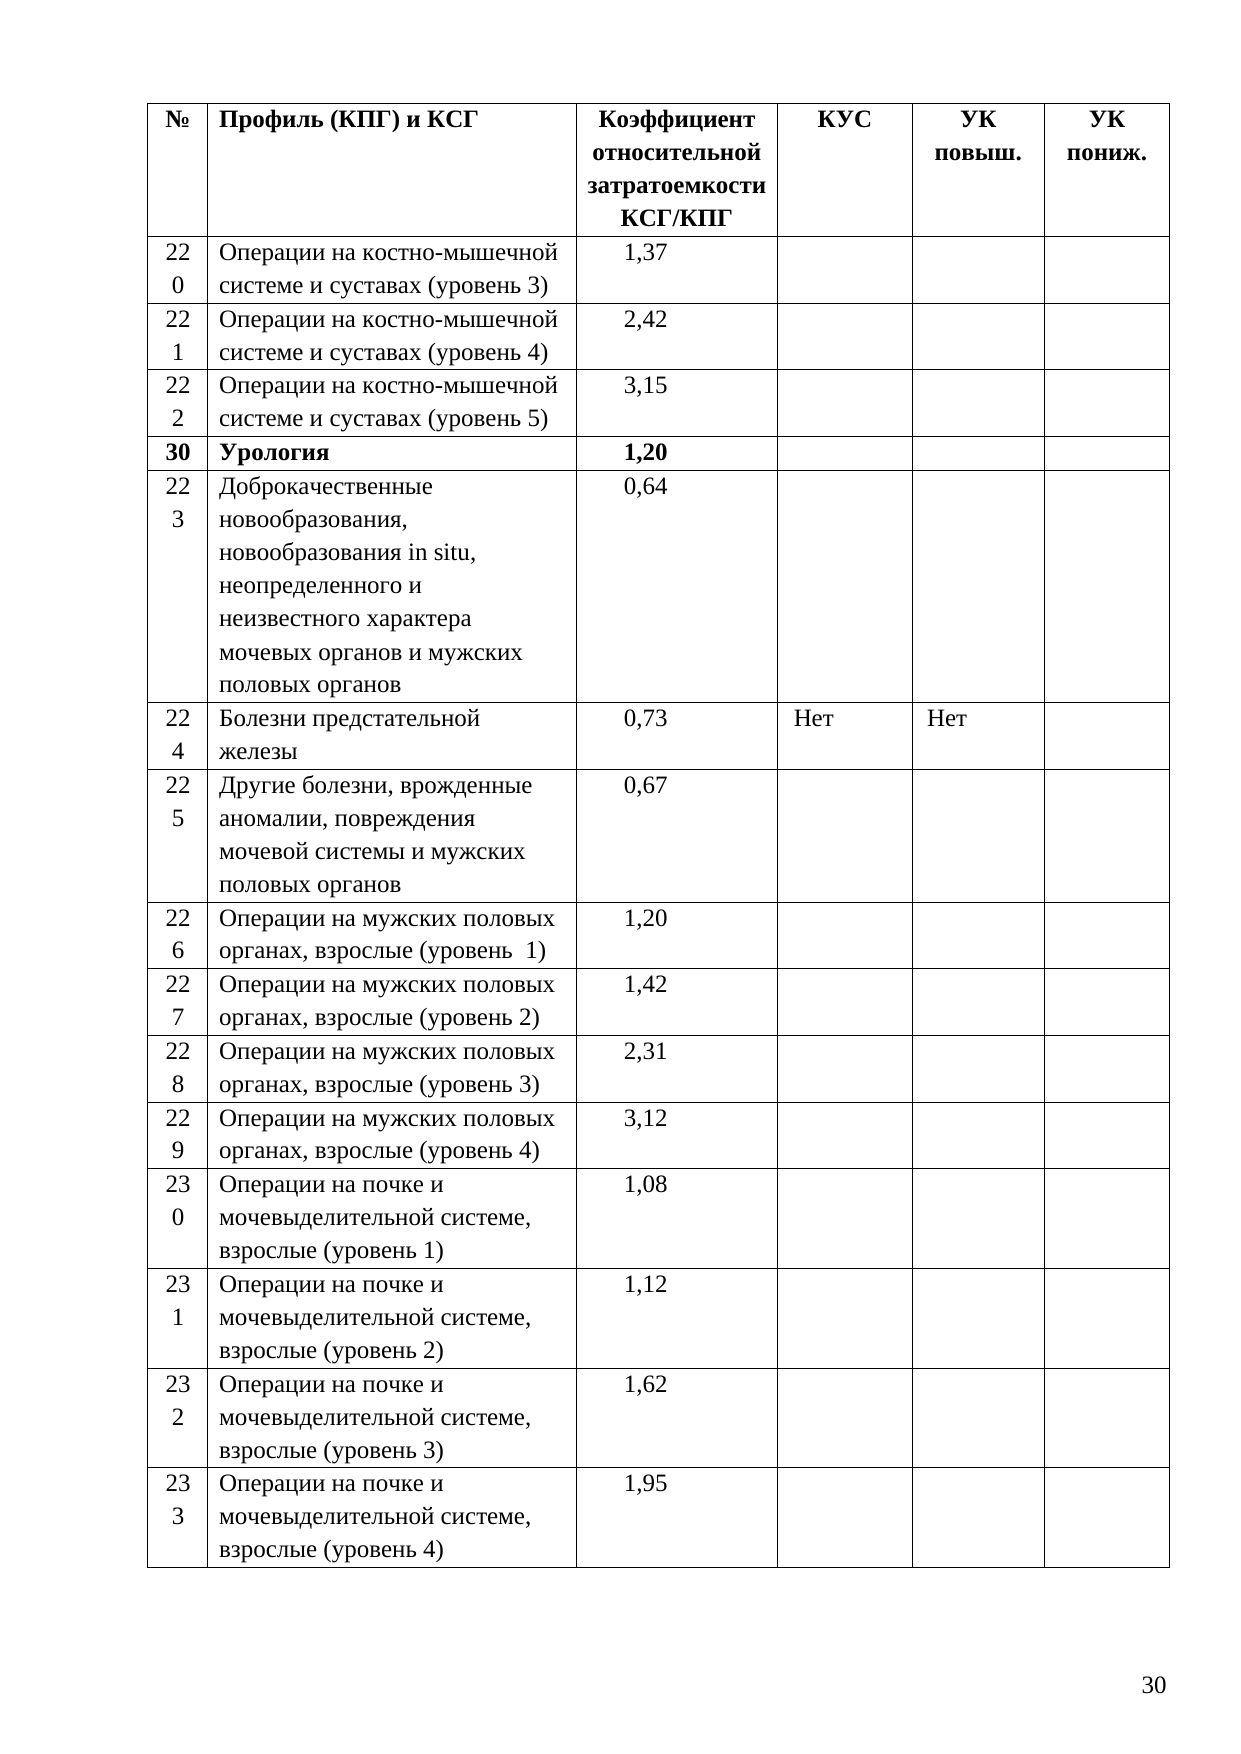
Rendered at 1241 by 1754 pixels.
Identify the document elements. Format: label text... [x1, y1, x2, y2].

table_cell [778, 1103, 912, 1168]
table_cell [1045, 471, 1169, 702]
table_cell 2,31 [577, 1036, 777, 1102]
table_cell 1,42 [577, 969, 777, 1035]
table_cell [913, 1103, 1044, 1168]
table_header № [148, 104, 207, 236]
table_cell Урология [208, 437, 576, 470]
table_cell 220 [148, 237, 207, 303]
table_cell [1045, 1468, 1169, 1567]
table_cell [1045, 969, 1169, 1035]
table_header Коэффициент относительной затратоемкости КСГ/КПГ [577, 104, 777, 236]
table_cell [1045, 770, 1169, 902]
table_cell 2,42 [577, 304, 777, 369]
table_cell 0,73 [577, 703, 777, 769]
table_cell [913, 903, 1044, 968]
table_cell Болезни предстательной железы [208, 703, 576, 769]
table_cell 226 [148, 903, 207, 968]
table_cell 231 [148, 1269, 207, 1368]
table_cell [778, 1468, 912, 1567]
table_cell Операции на костно-мышечной системе и суставах (уровень 4) [208, 304, 576, 369]
table_cell [778, 471, 912, 702]
table_cell Нет [778, 703, 912, 769]
table_cell Операции на мужских половых органах, взрослые (уровень 2) [208, 969, 576, 1035]
table_cell Операции на костно-мышечной системе и суставах (уровень 5) [208, 370, 576, 436]
table_cell [1045, 1036, 1169, 1102]
table_cell Операции на почке и мочевыделительной системе, взрослые (уровень 2) [208, 1269, 576, 1368]
table_cell [1045, 370, 1169, 436]
table_cell [1045, 237, 1169, 303]
table_cell [778, 437, 912, 470]
table_cell Нет [913, 703, 1044, 769]
table_cell 1,20 [577, 903, 777, 968]
table_cell [778, 1169, 912, 1268]
table_cell [778, 237, 912, 303]
table_cell 221 [148, 304, 207, 369]
table_cell [913, 770, 1044, 902]
table_cell [778, 903, 912, 968]
table_cell 223 [148, 471, 207, 702]
table_cell Операции на костно-мышечной системе и суставах (уровень 3) [208, 237, 576, 303]
table_cell Операции на почке и мочевыделительной системе, взрослые (уровень 3) [208, 1369, 576, 1467]
table_cell [778, 1369, 912, 1467]
table_cell Операции на мужских половых органах, взрослые (уровень 1) [208, 903, 576, 968]
table_cell [913, 1269, 1044, 1368]
table_cell [913, 1468, 1044, 1567]
table_cell 232 [148, 1369, 207, 1467]
table_cell [913, 471, 1044, 702]
table_cell Операции на мужских половых органах, взрослые (уровень 3) [208, 1036, 576, 1102]
table_cell [1045, 1103, 1169, 1168]
table_cell 1,20 [577, 437, 777, 470]
table_header УК повыш. [913, 104, 1044, 236]
table_cell [913, 304, 1044, 369]
table_cell 224 [148, 703, 207, 769]
table_cell [1045, 304, 1169, 369]
table_cell [778, 304, 912, 369]
table_header КУС [778, 104, 912, 236]
table_cell 230 [148, 1169, 207, 1268]
table_cell Операции на мужских половых органах, взрослые (уровень 4) [208, 1103, 576, 1168]
table_cell [1045, 1169, 1169, 1268]
table_cell 0,64 [577, 471, 777, 702]
table_cell 225 [148, 770, 207, 902]
table_cell 3,12 [577, 1103, 777, 1168]
table_cell 1,62 [577, 1369, 777, 1467]
table_cell [1045, 437, 1169, 470]
table_cell [778, 1269, 912, 1368]
table_cell 222 [148, 370, 207, 436]
table_cell [1045, 1269, 1169, 1368]
table_cell [1045, 903, 1169, 968]
table_cell 228 [148, 1036, 207, 1102]
table_cell 30 [148, 437, 207, 470]
table_cell 227 [148, 969, 207, 1035]
table_cell [913, 1169, 1044, 1268]
table_cell [913, 1036, 1044, 1102]
table_cell 3,15 [577, 370, 777, 436]
table_header Профиль (КПГ) и КСГ [208, 104, 576, 236]
table_cell [778, 370, 912, 436]
table_cell 229 [148, 1103, 207, 1168]
table_cell Другие болезни, врожденные аномалии, повреждения мочевой системы и мужских половых органов [208, 770, 576, 902]
table_cell [778, 1036, 912, 1102]
table_cell Операции на почке и мочевыделительной системе, взрослые (уровень 4) [208, 1468, 576, 1567]
table_cell 0,67 [577, 770, 777, 902]
table_cell 233 [148, 1468, 207, 1567]
table_cell [778, 969, 912, 1035]
table_cell [913, 969, 1044, 1035]
table_cell [913, 1369, 1044, 1467]
table_cell [1045, 1369, 1169, 1467]
table_cell 1,08 [577, 1169, 777, 1268]
table_header УК пониж. [1045, 104, 1169, 236]
table_cell [1045, 703, 1169, 769]
table_cell [913, 370, 1044, 436]
table_cell 1,12 [577, 1269, 777, 1368]
table_cell [778, 770, 912, 902]
table_cell 1,37 [577, 237, 777, 303]
table_cell 1,95 [577, 1468, 777, 1567]
table_cell [913, 437, 1044, 470]
table_cell [913, 237, 1044, 303]
table_cell Операции на почке и мочевыделительной системе, взрослые (уровень 1) [208, 1169, 576, 1268]
table_cell Доброкачественные новообразования, новообразования in situ, неопределенного и неизвестного характера мочевых органов и мужских половых органов [208, 471, 576, 702]
